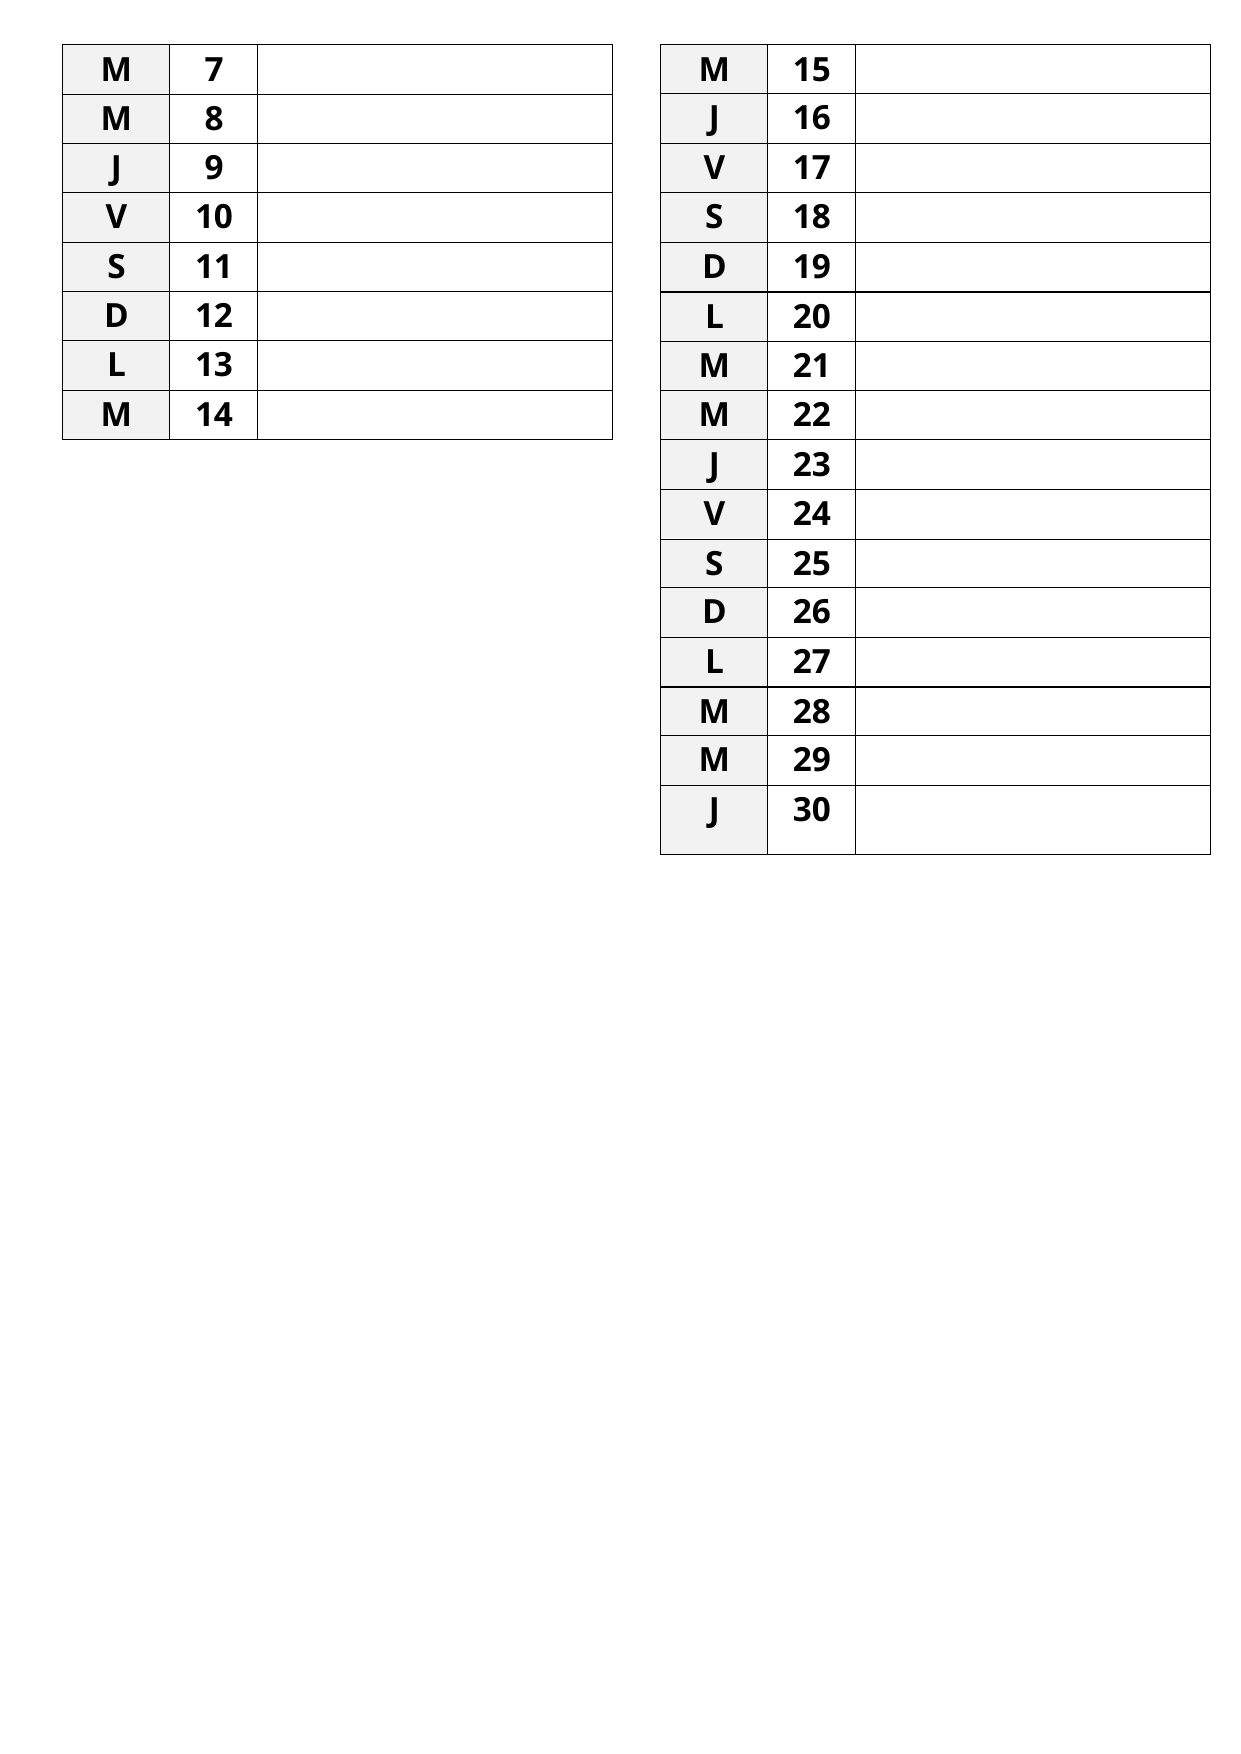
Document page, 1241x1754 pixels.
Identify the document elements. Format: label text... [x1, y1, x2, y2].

table_cell 13 [170, 341, 257, 390]
table_cell [258, 95, 612, 143]
table_cell 11 [170, 243, 257, 291]
table_cell 26 [768, 588, 855, 637]
table_cell 28 [768, 688, 855, 735]
table_cell [856, 144, 1210, 192]
table_cell 17 [768, 144, 855, 192]
table_cell 21 [768, 342, 855, 390]
table_cell M [661, 736, 767, 785]
table_cell [856, 786, 1210, 854]
table_cell 20 [768, 293, 855, 341]
table_cell 15 [768, 45, 855, 93]
table_cell [856, 440, 1210, 489]
table_cell L [661, 638, 767, 686]
table_cell 19 [768, 243, 855, 291]
table_cell [856, 638, 1210, 686]
table_cell J [661, 94, 767, 143]
table_cell [258, 193, 612, 242]
table_cell M [661, 391, 767, 439]
table_cell [856, 540, 1210, 587]
table_cell [258, 391, 612, 439]
table_cell S [63, 243, 169, 291]
table_cell [856, 94, 1210, 143]
table_cell M [63, 95, 169, 143]
table_cell 18 [768, 193, 855, 242]
table_cell 30 [768, 786, 855, 854]
table_cell [856, 342, 1210, 390]
table_cell D [661, 588, 767, 637]
table_cell V [661, 144, 767, 192]
table_cell [856, 736, 1210, 785]
table_cell [258, 144, 612, 192]
table_cell 24 [768, 490, 855, 538]
table_cell [856, 293, 1210, 341]
table_cell M [661, 45, 767, 93]
table_cell 16 [768, 94, 855, 143]
table_cell [856, 193, 1210, 242]
table_cell M [661, 342, 767, 390]
table_cell [258, 243, 612, 291]
table_cell [856, 45, 1210, 93]
table_cell 14 [170, 391, 257, 439]
table_cell [856, 490, 1210, 538]
table_cell 12 [170, 292, 257, 340]
table_cell [856, 588, 1210, 637]
table_cell M [63, 45, 169, 94]
table_cell 9 [170, 144, 257, 192]
table_cell [258, 341, 612, 390]
table_cell 22 [768, 391, 855, 439]
table_cell M [63, 391, 169, 439]
table_cell 29 [768, 736, 855, 785]
table_cell D [63, 292, 169, 340]
table_cell J [661, 786, 767, 854]
table_cell [856, 688, 1210, 735]
table_cell 8 [170, 95, 257, 143]
table_cell [856, 243, 1210, 291]
table_cell 27 [768, 638, 855, 686]
table_cell 7 [170, 45, 257, 94]
table_cell L [661, 293, 767, 341]
table_cell D [661, 243, 767, 291]
table_cell V [661, 490, 767, 538]
table_cell S [661, 540, 767, 587]
table_cell J [63, 144, 169, 192]
table_cell [856, 391, 1210, 439]
table_cell 23 [768, 440, 855, 489]
table_cell L [63, 341, 169, 390]
table_cell V [63, 193, 169, 242]
table_cell 25 [768, 540, 855, 587]
table_cell [258, 292, 612, 340]
table_cell 10 [170, 193, 257, 242]
table_cell M [661, 688, 767, 735]
table_cell J [661, 440, 767, 489]
table_cell [258, 45, 612, 94]
table_cell S [661, 193, 767, 242]
